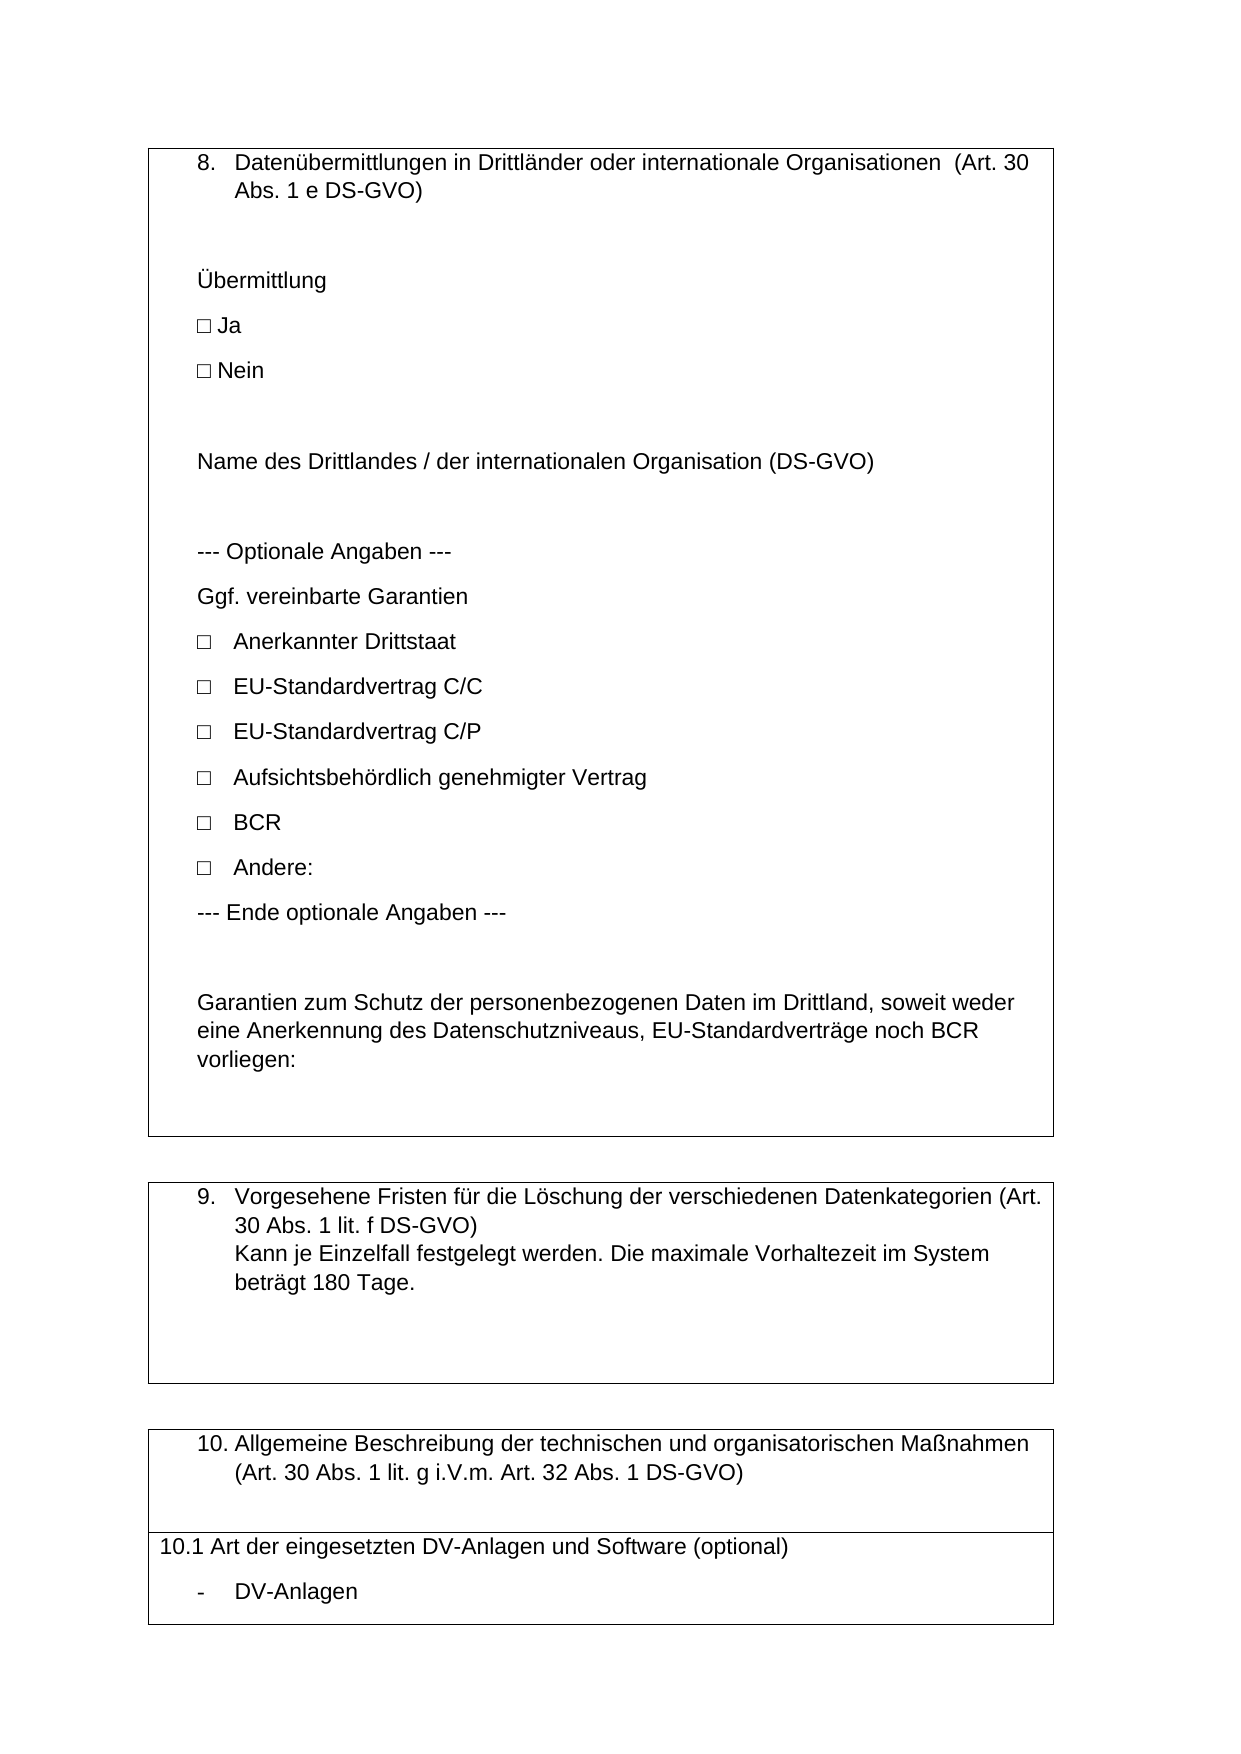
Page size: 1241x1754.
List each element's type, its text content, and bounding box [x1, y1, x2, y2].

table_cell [149, 1533, 1053, 1623]
table_header Datenübermittlungen in Drittländer oder internationale Organisationen (Art. 30 Abs. 1 e DS-GVO) Übermittlung □ Ja □ Nein Name des Drittlandes / der internationalen Organisation (DS-GVO) --- Optionale Angaben --- Ggf. vereinbarte Garantien □ Anerkannter Drittstaat □ EU-Standardvertrag C/C □ EU-Standardvertrag C/P □ Aufsichtsbehördlich genehmigter Vertrag □ BCR □ Andere: --- Ende optionale Angaben --- Garantien zum Schutz der personenbezogenen Daten im Drittland, soweit weder eine Anerkennung des Datenschutzniveaus, EU-Standardverträge noch BCR vorliegen: [149, 149, 1053, 1136]
table_header Vorgesehene Fristen für die Löschung der verschiedenen Datenkategorien (Art. 30 Abs. 1 lit. f DS-GVO) Kann je Einzelfall festgelegt werden. Die maximale Vorhaltezeit im System beträgt 180 Tage. [149, 1183, 1053, 1383]
table_header Allgemeine Beschreibung der technischen und organisatorischen Maßnahmen (Art. 30 Abs. 1 lit. g i.V.m. Art. 32 Abs. 1 DS-GVO) [149, 1430, 1053, 1532]
